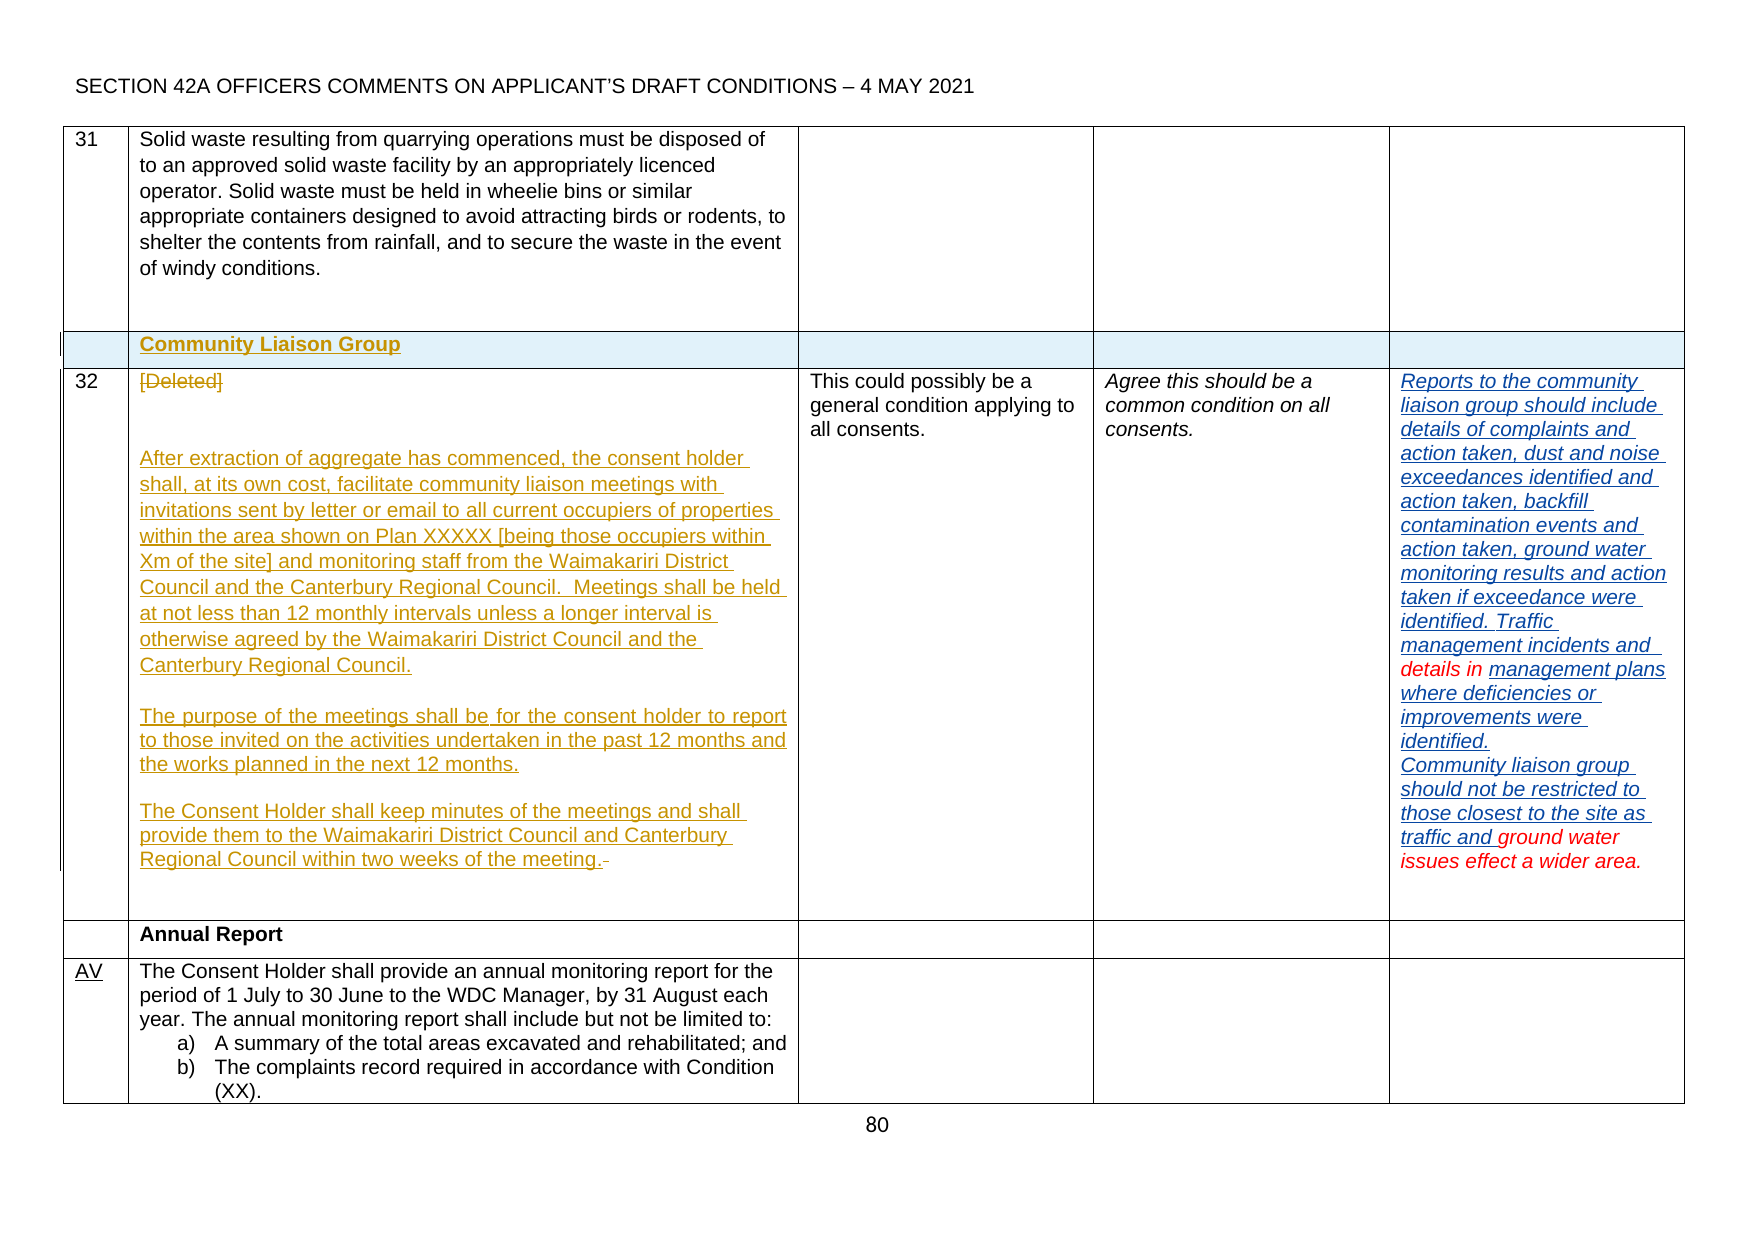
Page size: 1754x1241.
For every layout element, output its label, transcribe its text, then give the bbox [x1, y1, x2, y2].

table_cell AV [64, 959, 128, 1103]
table_cell [1094, 921, 1389, 958]
table_cell [1390, 127, 1684, 331]
table_cell [799, 127, 1093, 331]
table_cell Agree this should be a common condition on all consents. [1094, 369, 1389, 920]
table_cell This could possibly be a general condition applying to all consents. [799, 369, 1093, 920]
table_cell [1390, 959, 1684, 1103]
table_cell Annual Report [129, 921, 798, 958]
table_cell [1390, 921, 1684, 958]
table_cell [799, 921, 1093, 958]
table_cell [1094, 959, 1389, 1103]
table_cell Solid waste resulting from quarrying operations must be disposed of to an approved solid waste facility by an appropriately licenced operator. Solid waste must be held in wheelie bins or similar appropriate containers designed to avoid attracting birds or rodents, to shelter the contents from rainfall, and to secure the waste in the event of windy conditions. [129, 127, 798, 331]
table_cell [799, 959, 1093, 1103]
table_cell [1094, 127, 1389, 331]
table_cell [129, 959, 798, 1103]
table_cell 32 [64, 369, 128, 920]
table_cell details in ground water issues effect a wider area. [1390, 369, 1684, 920]
table_cell [129, 369, 798, 920]
table_cell 31 [64, 127, 128, 331]
table_cell [64, 921, 128, 958]
